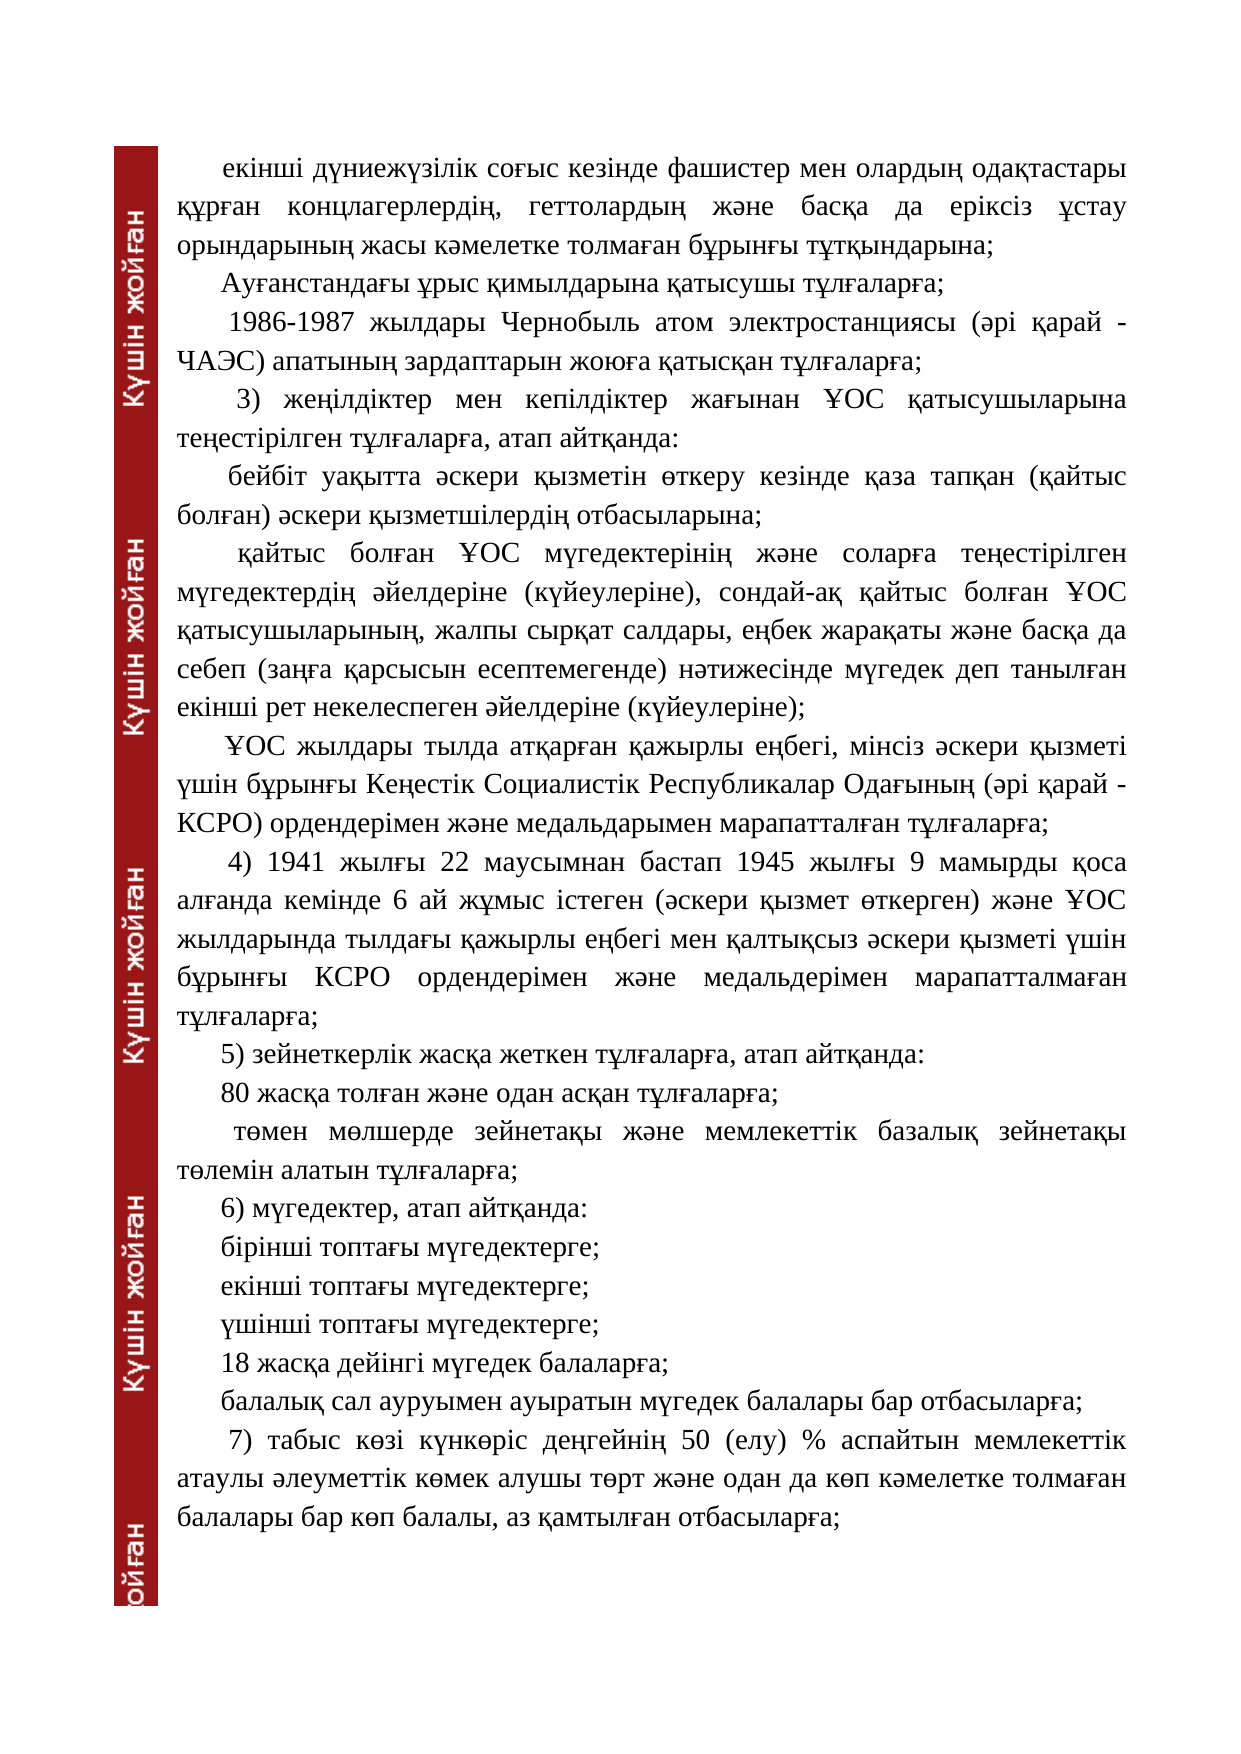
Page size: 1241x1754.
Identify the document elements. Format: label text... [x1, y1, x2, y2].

picture [114, 1301, 158, 1306]
text қайтыс болған ҰОС мүгедектерiнiң және соларға теңестiрiлген мүгедектердiң әйелдерiне (күйеулерiне), сондай-ақ қайтыс болған ҰОС қатысушыларының, жалпы сырқат салдары, еңбек жарақаты және басқа да себеп (заңға қарсысын есептемегенде) нәтижесінде мүгедек деп танылған екiншi рет некелеспеген әйелдерiне (күйеулерiне); [112, 535, 1128, 723]
picture [114, 299, 158, 304]
text 80 жасқа толған және одан асқан тұлғаларға; [112, 1075, 1128, 1108]
text 1986-1987 жылдары Чернобыль атом электростанциясы (әрі қарай - ЧАЭС) апатының зардаптарын жоюға қатысқан тұлғаларға; [112, 304, 1128, 376]
text 5) зейнеткерлік жасқа жеткен тұлғаларға, атап айтқанда: [112, 1036, 1128, 1070]
text 4) 1941 жылғы 22 маусымнан бастап 1945 жылғы 9 мамырды қоса алғанда кемінде 6 ай жұмыс істеген (әскери қызмет өткерген) және ҰОС жылдарында тылдағы қажырлы еңбегi мен қалтықсыз әскери қызметi үшiн бұрынғы КСРО ордендерiмен және медальдерiмен марапатталмаған тұлғаларға; [112, 844, 1128, 1031]
picture [114, 530, 158, 535]
picture [114, 839, 158, 844]
picture [114, 1108, 158, 1113]
text бірінші топтағы мүгедектерге; [112, 1229, 1128, 1263]
text ҰОС жылдары тылда атқарған қажырлы еңбегі, мінсіз әскери қызметі үшін бұрынғы Кеңестік Социалистік Республикалар Одағының (әрі қарай - КСРО) ордендерімен және медальдарымен марапатталған тұлғаларға; [112, 728, 1128, 839]
text төмен мөлшерде зейнетақы және мемлекеттік базалық зейнетақы төлемін алатын тұлғаларға; [112, 1113, 1128, 1186]
text 3) жеңiлдiктер мен кепiлдiктер жағынан ҰОС қатысушыларына теңестiрiлген тұлғаларға, атап айтқанда: [112, 381, 1128, 453]
picture [114, 261, 158, 266]
picture [114, 1070, 158, 1075]
text бейбіт уақытта әскери қызметін өткеру кезінде қаза тапқан (қайтыс болған) әскери қызметшілердің отбасыларына; [112, 458, 1128, 530]
text Ауғанстандағы ұрыс қимылдарына қатысушы тұлғаларға; [112, 266, 1128, 299]
picture [114, 1417, 158, 1422]
picture [114, 1031, 158, 1036]
text екiншi дүниежүзiлiк соғыс кезiнде фашистер мен олардың одақтастары құрған концлагерлердiң, геттолардың және басқа да ерiксiз ұстау орындарының жасы кәмелетке толмаған бұрынғы тұтқындарына; [112, 150, 1128, 261]
picture [114, 1378, 158, 1383]
text 7) табыс көзі күнкөріс деңгейнің 50 (елу) % аспайтын мемлекеттік атаулы әлеуметтік көмек алушы төрт және одан да көп кәмелетке толмаған балалары бар көп балалы, аз қамтылған отбасыларға; [112, 1422, 1128, 1532]
picture [114, 453, 158, 458]
picture [114, 1263, 158, 1268]
picture [114, 376, 158, 381]
picture [114, 146, 158, 150]
text 18 жасқа дейінгі мүгедек балаларға; [112, 1345, 1128, 1378]
picture [114, 1224, 158, 1229]
text балалық сал ауруымен ауыратын мүгедек балалары бар отбасыларға; [112, 1383, 1128, 1417]
picture [114, 723, 158, 728]
picture [114, 1340, 158, 1345]
picture [114, 1532, 158, 1606]
picture [114, 1186, 158, 1191]
text үшінші топтағы мүгедектерге; [112, 1306, 1128, 1340]
text 6) мүгедектер, атап айтқанда: [112, 1191, 1128, 1224]
text екінші топтағы мүгедектерге; [112, 1268, 1128, 1301]
